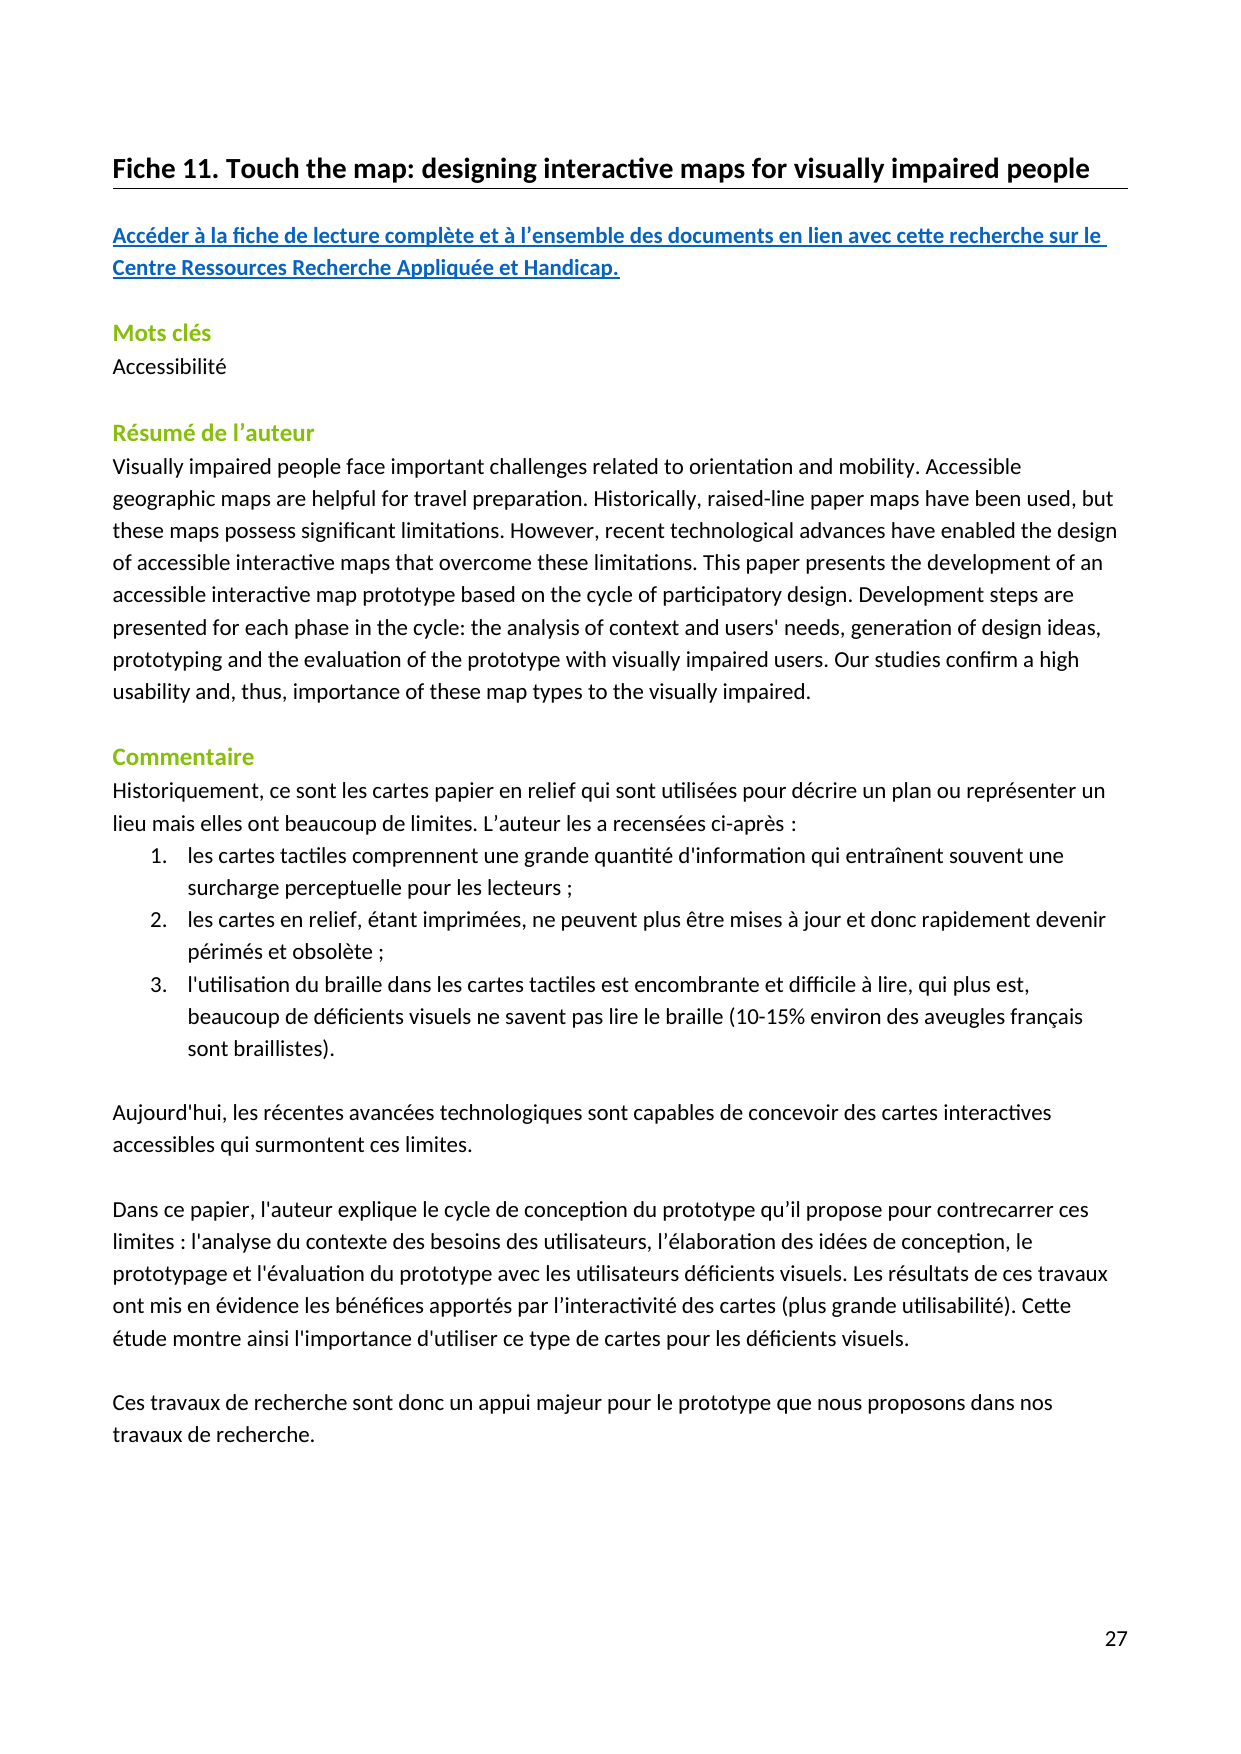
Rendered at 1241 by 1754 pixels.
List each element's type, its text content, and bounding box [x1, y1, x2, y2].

text Accessibilité [112, 352, 1128, 381]
text Aujourd'hui, les récentes avancées technologiques sont capables de concevoir des cartes interactives accessibles qui surmontent ces limites. [112, 1098, 1128, 1159]
text Ces travaux de recherche sont donc un appui majeur pour le prototype que nous proposons dans nos travaux de recherche. [112, 1388, 1128, 1448]
subtitle Fiche 11. Touch the map: designing interactive maps for visually impaired people [112, 150, 1128, 189]
list l'utilisation du braille dans les cartes tactiles est encombrante et difficile à lire, qui plus est, beaucoup de déficients visuels ne savent pas lire le braille (10-15% environ des aveugles français sont braillistes). [150, 970, 1128, 1062]
list les cartes tactiles comprennent une grande quantité d'information qui entraînent souvent une surcharge perceptuelle pour les lecteurs ; [150, 841, 1128, 901]
text Accéder à la fiche de lecture complète et à l’ensemble des documents en lien avec cette recherche sur le Centre Ressources Recherche Appliquée et Handicap. [112, 221, 1128, 281]
text Dans ce papier, l'auteur explique le cycle de conception du prototype qu’il propose pour contrecarrer ces limites : l'analyse du contexte des besoins des utilisateurs, l’élaboration des idées de conception, le prototypage et l'évaluation du prototype avec les utilisateurs déficients visuels. Les résultats de ces travaux ont mis en évidence les bénéfices apportés par l’interactivité des cartes (plus grande utilisabilité). Cette étude montre ainsi l'importance d'utiliser ce type de cartes pour les déficients visuels. [112, 1195, 1128, 1352]
text Résumé de l’auteur [112, 417, 1128, 447]
text Historiquement, ce sont les cartes papier en relief qui sont utilisées pour décrire un plan ou représenter un lieu mais elles ont beaucoup de limites. L’auteur les a recensées ci-après : [112, 777, 1128, 837]
text Visually impaired people face important challenges related to orientation and mobility. Accessible geographic maps are helpful for travel preparation. Historically, raised-line paper maps have been used, but these maps possess significant limitations. However, recent technological advances have enabled the design of accessible interactive maps that overcome these limitations. This paper presents the development of an accessible interactive map prototype based on the cycle of participatory design. Development steps are presented for each phase in the cycle: the analysis of context and users' needs, generation of design ideas, prototyping and the evaluation of the prototype with visually impaired users. Our studies confirm a high usability and, thus, importance of these map types to the visually impaired. [112, 452, 1128, 705]
text Mots clés [112, 317, 1128, 348]
text Commentaire [112, 742, 1128, 772]
list les cartes en relief, étant imprimées, ne peuvent plus être mises à jour et donc rapidement devenir périmés et obsolète ; [150, 905, 1128, 966]
